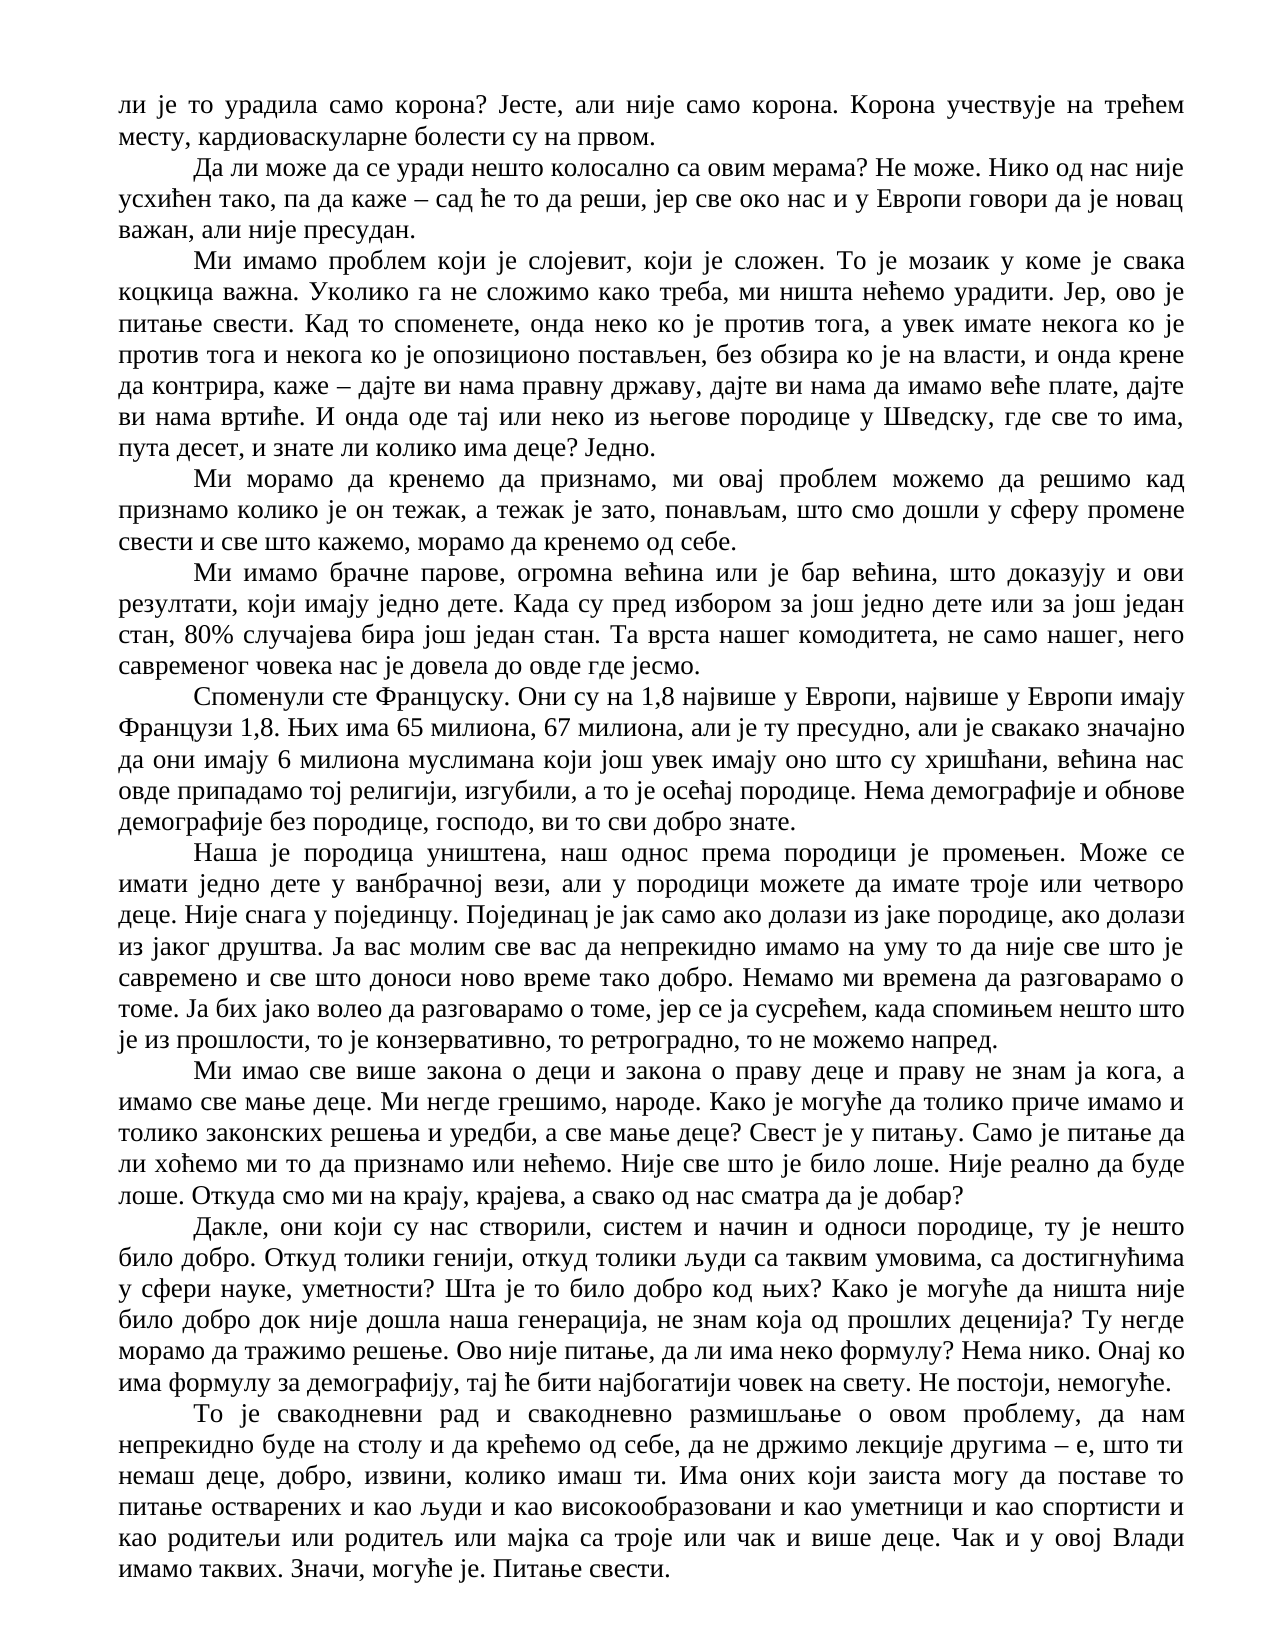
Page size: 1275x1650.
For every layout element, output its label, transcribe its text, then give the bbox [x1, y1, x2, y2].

text Споменули сте Француску. Они су на 1,8 највише у Европи, највише у Европи имају Французи 1,8. Њих има 65 милиона, 67 милиона, али је ту пресудно, али је свакако значајно да они имају 6 милиона муслимана који још увек имају оно што су хришћани, већина нас овде припадамо тој религији, изгубили, а то је осећај породице. Нема демографије и обнове демографије без породице, господо, ви то сви добро знате. [118, 680, 1186, 836]
text Ми имамо брачне парове, огромна већина или је бар већина, што доказују и ови резултати, који имају једно дете. Када су пред избором за још једно дете или за још један стан, 80% случајева бира још један стан. Та врста нашег комодитета, не само нашег, него савременог човека нас је довела до овде где јесмо. [118, 556, 1186, 680]
text Наша је породица уништена, наш однос према породици је промењен. Може се имати једно дете у ванбрачној вези, али у породици можете да имате троје или четворо деце. Није снага у појединцу. Појединац је јак само ако долази из јаке породице, ако долази из јаког друштва. Ја вас молим све вас да непрекидно имамо на уму то да није све што је савремено и све што доноси ново време тако добро. Немамо ми времена да разговарамо о томе. Ја бих јако волео да разговарамо о томе, јер се ја сусрећем, када спомињем нешто што је из прошлости, то је конзервативно, то ретроградно, то не можемо напред. [118, 836, 1186, 1054]
text Ми морамо да кренемо да признамо, ми овај проблем можемо да решимо кад признамо колико је он тежак, а тежак је зато, понављам, што смо дошли у сферу промене свести и све што кажемо, морамо да кренемо од себе. [118, 462, 1186, 556]
text Ми имао све више закона о деци и закона о праву деце и праву не знам ја кога, а имамо све мање деце. Ми негде грешимо, народе. Како је могуће да толико приче имамо и толико законских решења и уредби, а све мање деце? Свест је у питању. Само је питање да ли хоћемо ми то да признамо или нећемо. Није све што је било лоше. Није реално да буде лоше. Откуда смо ми на крају, крајева, а свако од нас сматра да је добар? [118, 1054, 1186, 1210]
text Дакле, они који су нас створили, систем и начин и односи породице, ту је нешто било добро. Откуд толики генији, откуд толики људи са таквим умовима, са достигнућима у сфери науке, уметности? Шта је то било добро код њих? Како је могуће да ништа није било добро док није дошла наша генерација, не знам која од прошлих деценија? Ту негде морамо да тражимо решење. Ово није питање, да ли има неко формулу? Нема нико. Онај ко има формулу за демографију, тај ће бити најбогатији човек на свету. Не постоји, немогуће. [118, 1210, 1186, 1397]
text То је свакодневни рад и свакодневно размишљање о овом проблему, да нам непрекидно буде на столу и да крећемо од себе, да не држимо лекције другима – е, што ти немаш деце, добро, извини, колико имаш ти. Има оних који заиста могу да поставе то питање остварених и као људи и као високообразовани и као уметници и као спортисти и као родитељи или родитељ или мајка са троје или чак и више деце. Чак и у овој Влади имамо таквих. Значи, могуће је. Питање свести. [118, 1397, 1186, 1584]
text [118, 89, 1186, 151]
text Да ли може да се уради нешто колосално са овим мерама? Не може. Нико од нас није усхићен тако, па да каже – сад ће то да реши, јер све око нас и у Европи говори да је новац важан, али није пресудан. [118, 151, 1186, 244]
text Ми имамо проблем који је слојевит, који је сложен. То је мозаик у коме је свака коцкица важна. Уколико га не сложимо како треба, ми ништа нећемо урадити. Јер, ово је питање свести. Кад то споменете, онда неко ко је против тога, а увек имате некога ко је против тога и некога ко је опозиционо постављен, без обзира ко је на власти, и онда крене да контрира, каже – дајте ви нама правну државу, дајте ви нама да имамо веће плате, дајте ви нама вртиће. И онда оде тај или неко из његове породице у Шведску, где све то има, пута десет, и знате ли колико има деце? Једно. [118, 244, 1186, 462]
